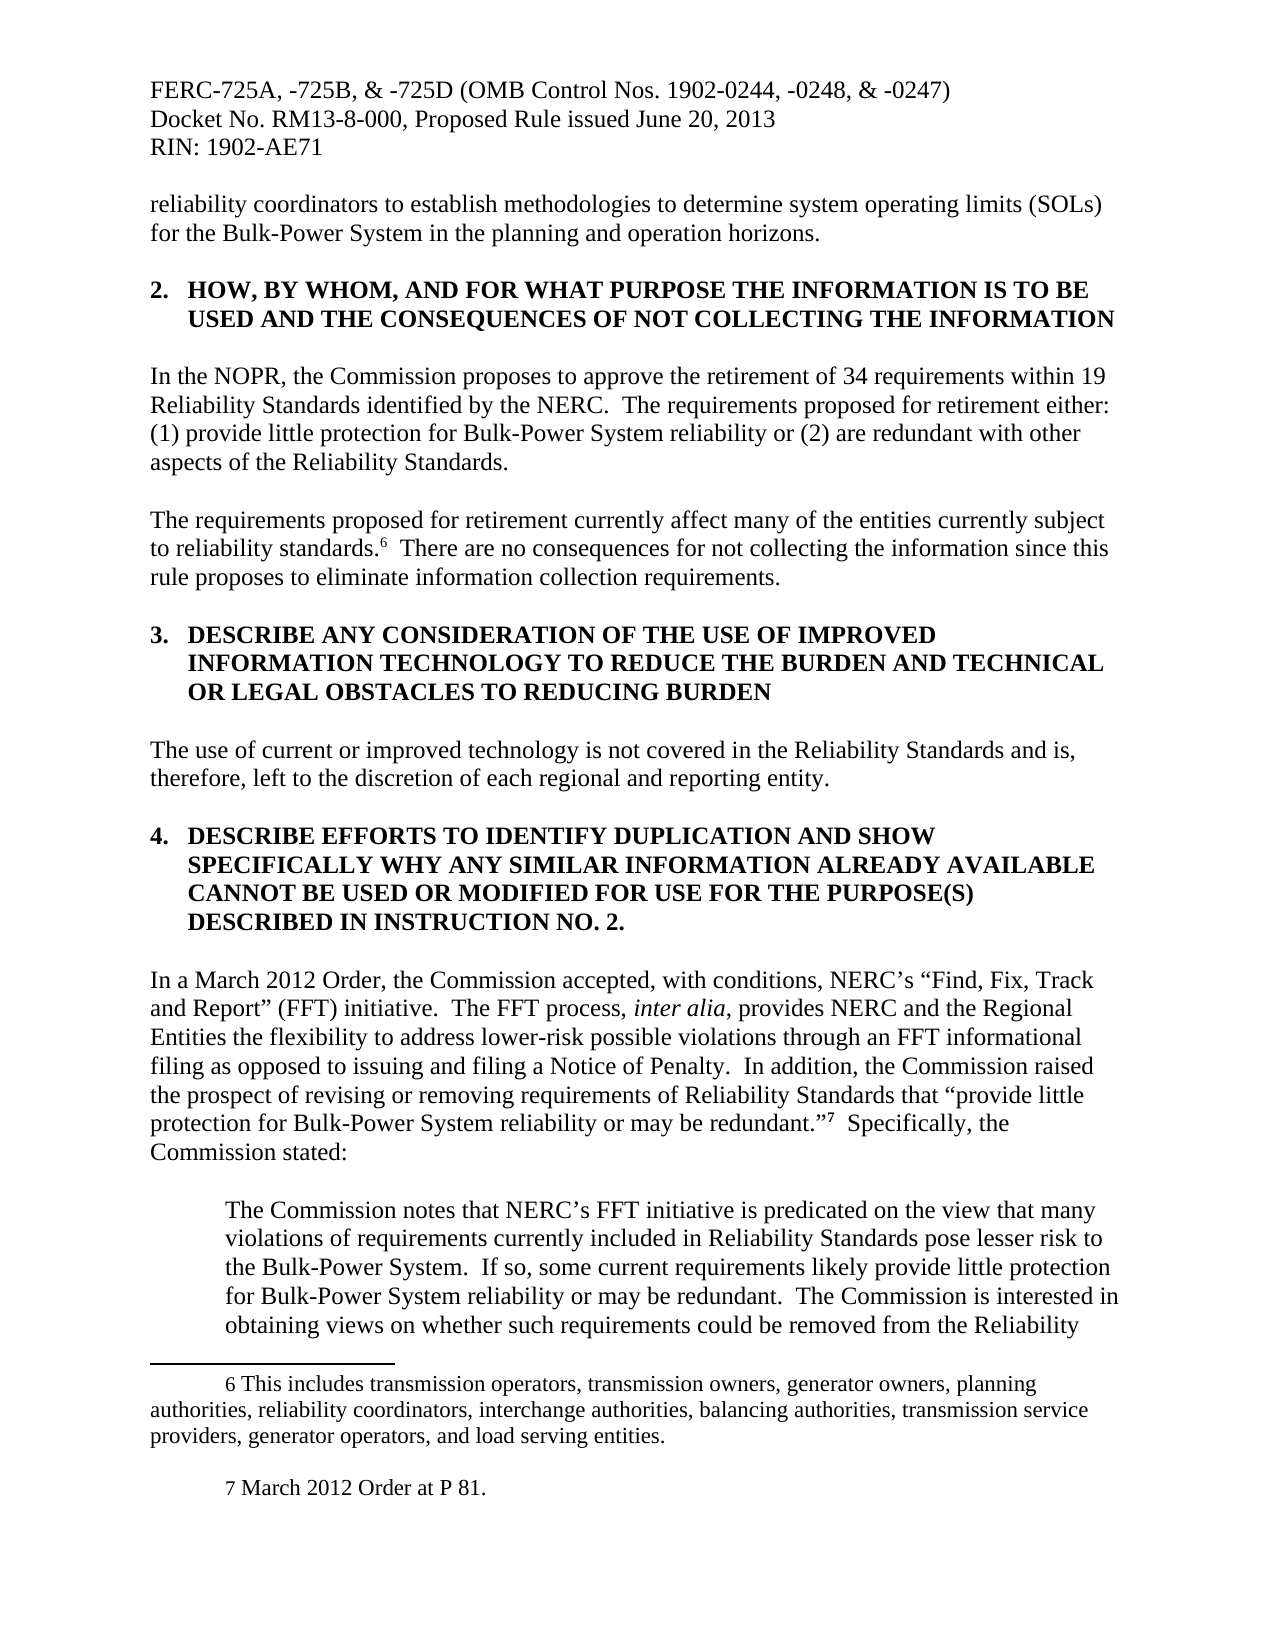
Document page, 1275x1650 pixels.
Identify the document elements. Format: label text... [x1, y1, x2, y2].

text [225, 1195, 1125, 1338]
list DESCRIBE EFFORTS TO IDENTIFY DUPLICATION AND SHOW SPECIFICALLY WHY ANY SIMILAR INFORMATION ALREADY AVAILABLE CANNOT BE USED OR MODIFIED FOR USE FOR THE PURPOSE(S) DESCRIBED IN INSTRUCTION NO. 2. [150, 821, 1125, 936]
list DESCRIBE ANY CONSIDERATION OF THE USE OF IMPROVED INFORMATION TECHNOLOGY TO REDUCE THE BURDEN AND TECHNICAL OR LEGAL OBSTACLES TO REDUCING BURDEN [150, 620, 1125, 706]
text The use of current or improved technology is not covered in the Reliability Standards and is, therefore, left to the discretion of each regional and reporting entity. [150, 735, 1125, 792]
text In a March 2012 Order, the Commission accepted, with conditions, NERC’s “Find, Fix, Track and Report” (FFT) initiative. The FFT process, inter alia, provides NERC and the Regional Entities the flexibility to address lower-risk possible violations through an FFT informational filing as opposed to issuing and filing a Notice of Penalty. In addition, the Commission raised the prospect of revising or removing requirements of Reliability Standards that “provide little protection for Bulk-Power System reliability or may be redundant.” Specifically, the Commission stated: [150, 965, 1125, 1166]
text In the NOPR, the Commission proposes to approve the retirement of 34 requirements within 19 Reliability Standards identified by the NERC. The requirements proposed for retirement either: (1) provide little protection for Bulk-Power System reliability or (2) are redundant with other aspects of the Reliability Standards. [150, 361, 1125, 476]
text The requirements proposed for retirement currently affect many of the entities currently subject to reliability standards. There are no consequences for not collecting the information since this rule proposes to eliminate information collection requirements. [150, 505, 1125, 591]
list HOW, BY WHOM, AND FOR WHAT PURPOSE THE INFORMATION IS TO BE USED AND THE CONSEQUENCES OF NOT COLLECTING THE INFORMATION [150, 276, 1125, 333]
text On October 16, 2008, the Commission proposed to approve revisions to the three Reliability Standards in FERC-725D. These revised standards as developed by NERC are designated as FAC-010-2, FAC-011-2 and FAC-014-2. These standards direct planning authorities and reliability coordinators to establish methodologies to determine system operating limits (SOLs) for the Bulk-Power System in the planning and operation horizons. [150, 189, 1125, 247]
